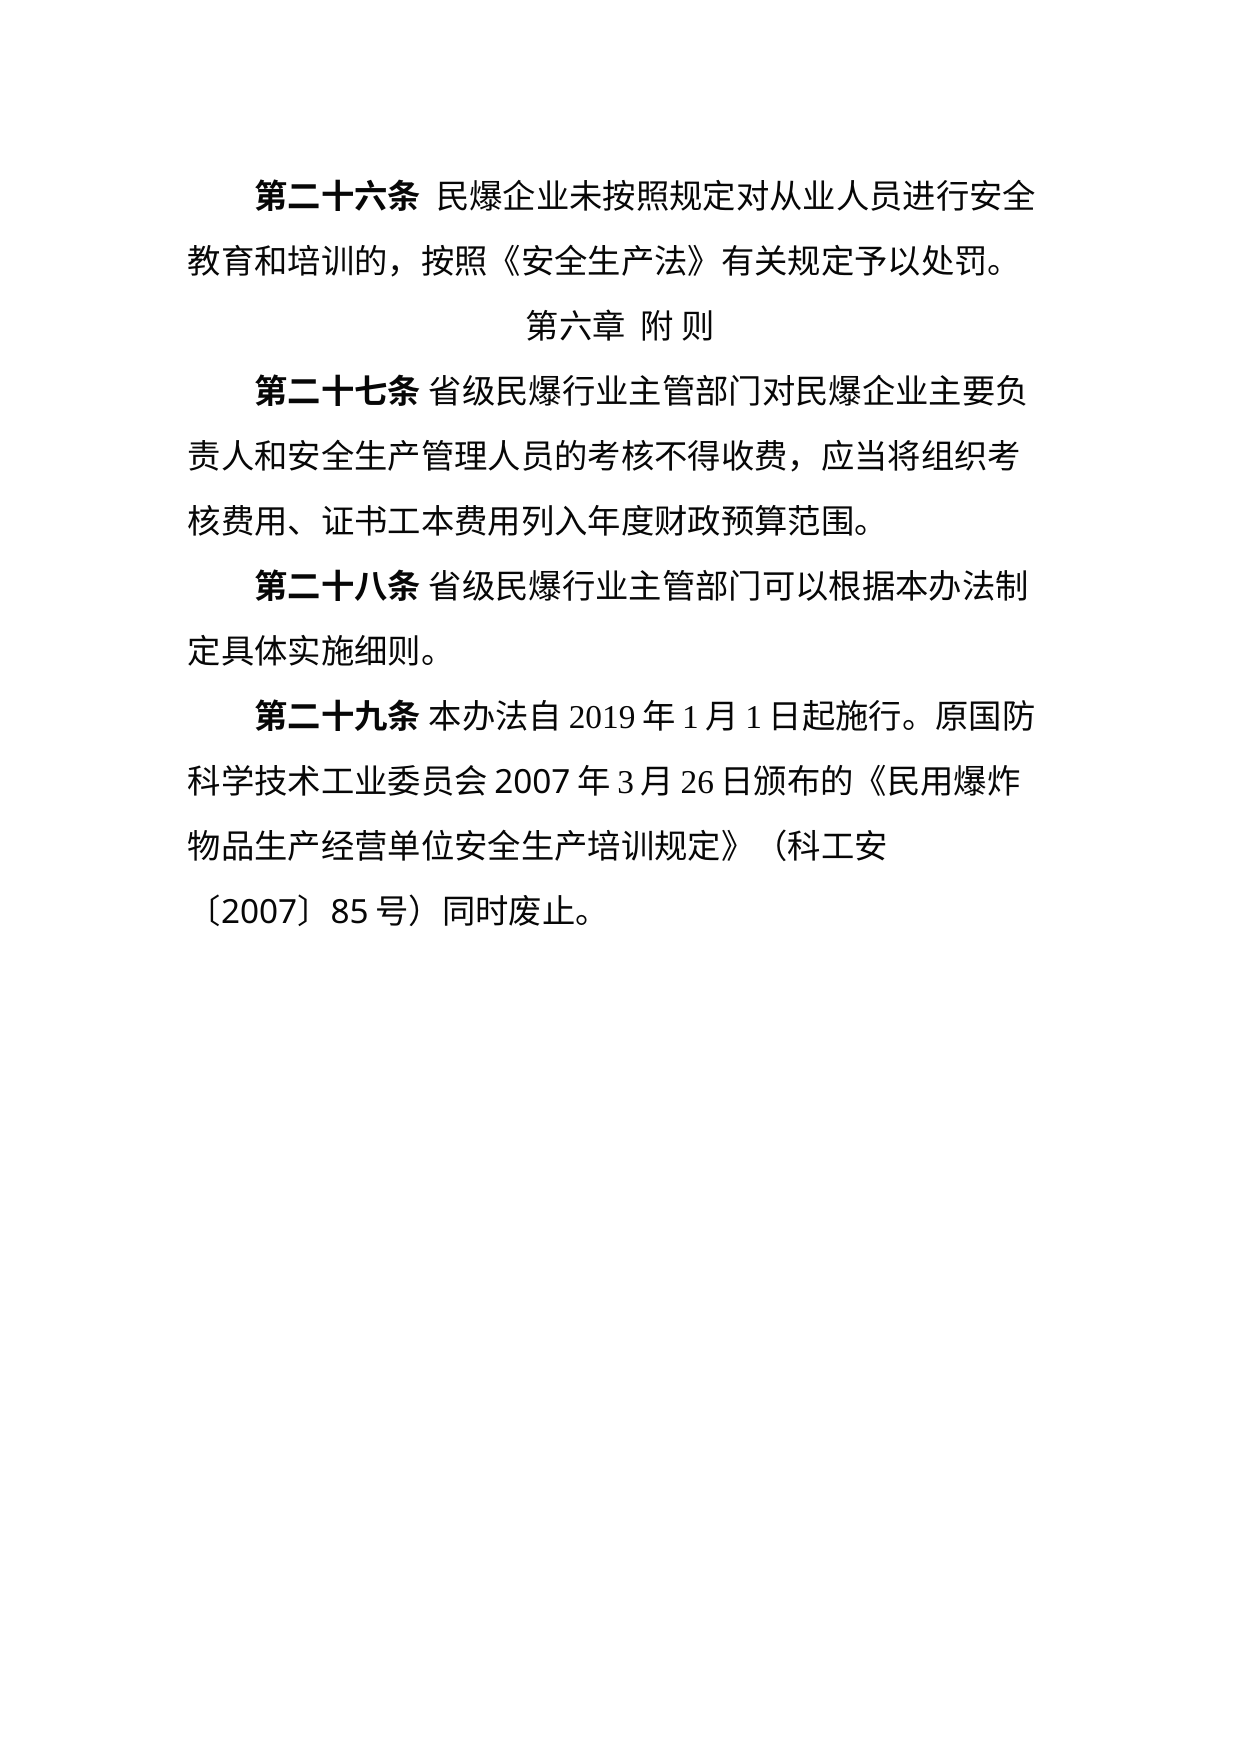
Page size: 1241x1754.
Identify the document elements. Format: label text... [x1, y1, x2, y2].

text 第二十九条 本办法自2019年1月1日起施行。原国防科学技术工业委员会2007年3月26日颁布的《民用爆炸物品生产经营单位安全生产培训规定》（科工安〔2007〕85号）同时废止。 [187, 682, 1053, 942]
text 第二十八条 省级民爆行业主管部门可以根据本办法制定具体实施细则。 [187, 552, 1053, 682]
text 第二十六条 民爆企业未按照规定对从业人员进行安全教育和培训的，按照《安全生产法》有关规定予以处罚。 [187, 162, 1053, 292]
subtitle 第六章 附 则 [187, 292, 1053, 357]
text 第二十七条 省级民爆行业主管部门对民爆企业主要负责人和安全生产管理人员的考核不得收费，应当将组织考核费用、证书工本费用列入年度财政预算范围。 [187, 357, 1053, 552]
